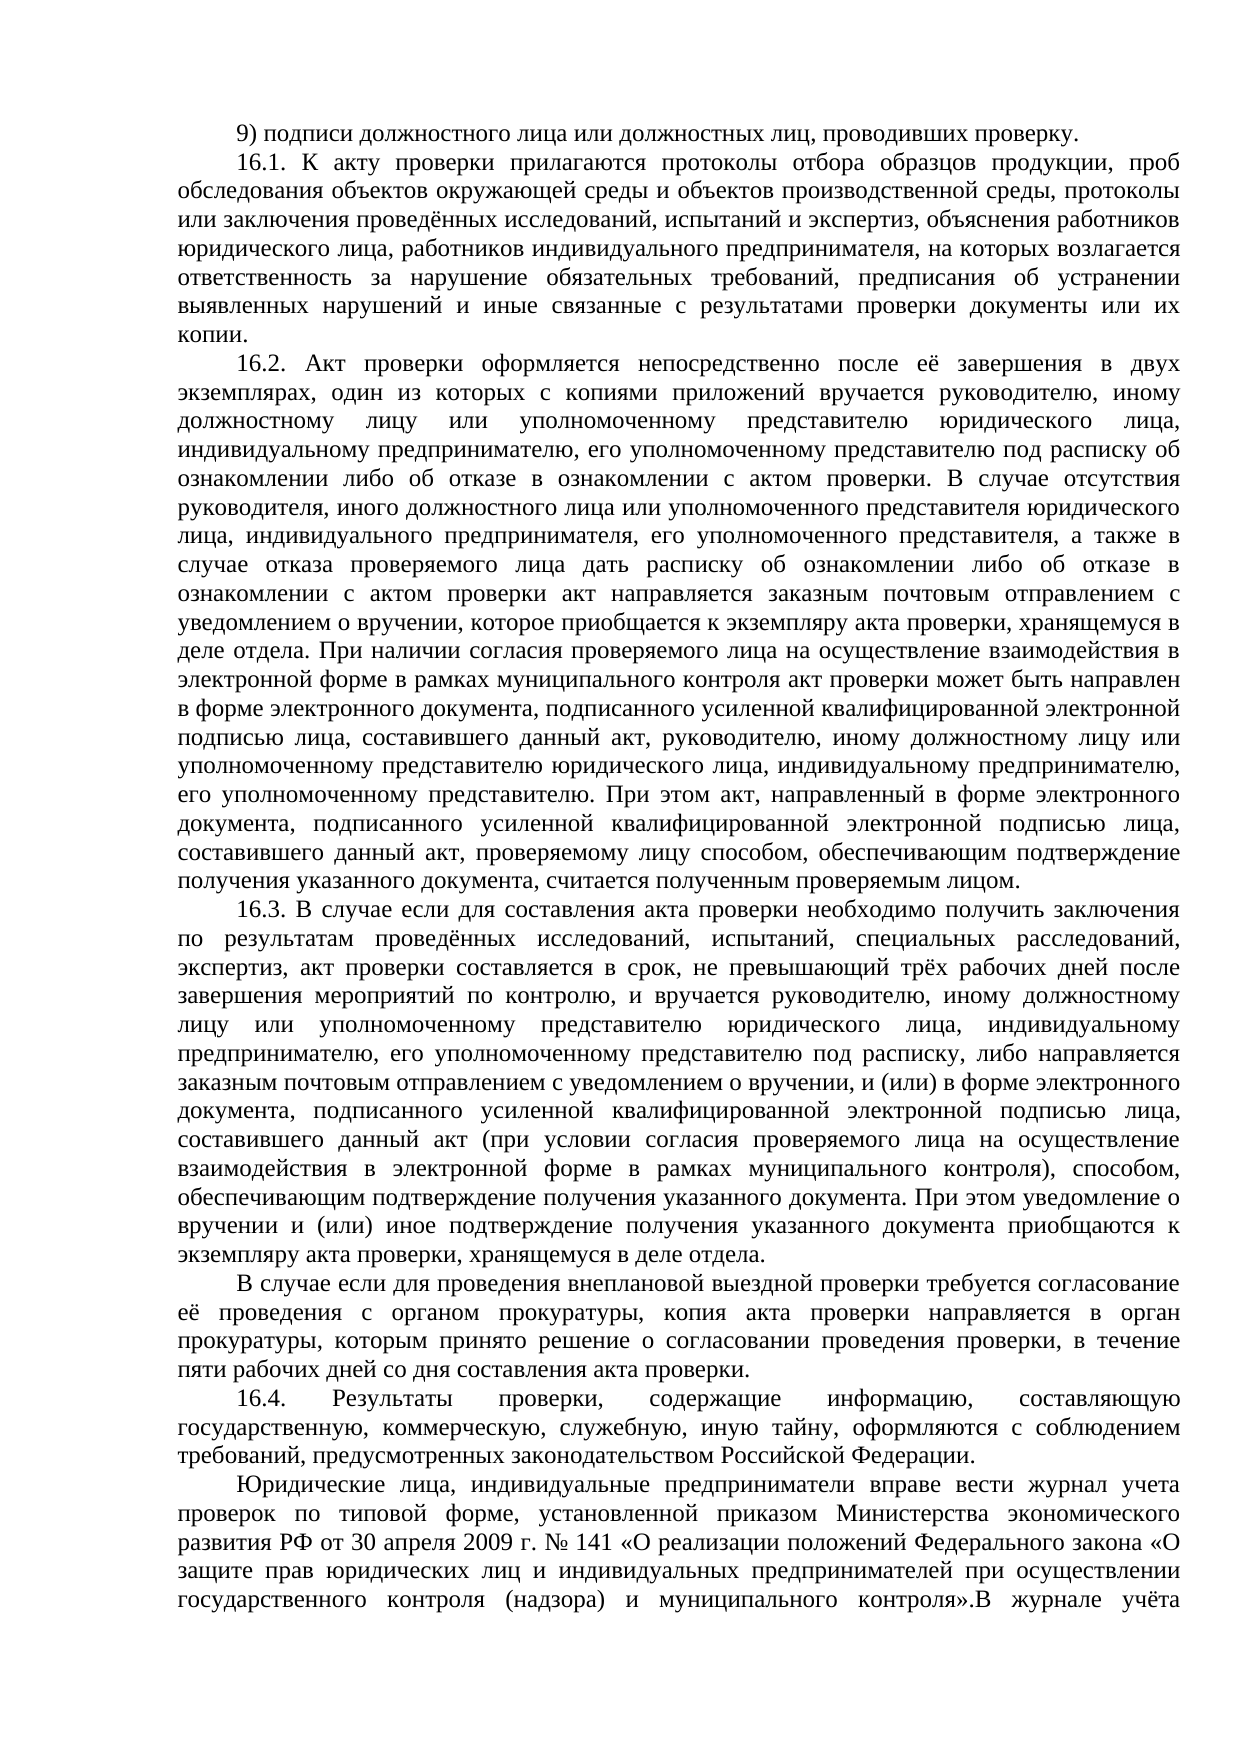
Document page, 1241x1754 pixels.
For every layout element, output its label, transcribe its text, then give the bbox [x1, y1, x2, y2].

text В случае если для проведения внеплановой выездной проверки требуется согласование её проведения с органом прокуратуры, копия акта проверки направляется в орган прокуратуры, которым принято решение о согласовании проведения проверки, в течение пяти рабочих дней со дня составления акта проверки. [177, 1268, 1181, 1383]
text 16.4. Результаты проверки, содержащие информацию, составляющую государственную, коммерческую, служебную, иную тайну, оформляются с соблюдением требований, предусмотренных законодательством Российской Федерации. [177, 1383, 1181, 1469]
text 9) подписи должностного лица или должностных лиц, проводивших проверку. [177, 118, 1181, 147]
text 16.2. Акт проверки оформляется непосредственно после её завершения в двух экземплярах, один из которых с копиями приложений вручается руководителю, иному должностному лицу или уполномоченному представителю юридического лица, индивидуальному предпринимателю, его уполномоченному представителю под расписку об ознакомлении либо об отказе в ознакомлении с актом проверки. В случае отсутствия руководителя, иного должностного лица или уполномоченного представителя юридического лица, индивидуального предпринимателя, его уполномоченного представителя, а также в случае отказа проверяемого лица дать расписку об ознакомлении либо об отказе в ознакомлении с актом проверки акт направляется заказным почтовым отправлением с уведомлением о вручении, которое приобщается к экземпляру акта проверки, хранящемуся в деле отдела. При наличии согласия проверяемого лица на осуществление взаимодействия в электронной форме в рамках муниципального контроля акт проверки может быть направлен в форме электронного документа, подписанного усиленной квалифицированной электронной подписью лица, составившего данный акт, руководителю, иному должностному лицу или уполномоченному представителю юридического лица, индивидуальному предпринимателю, его уполномоченному представителю. При этом акт, направленный в форме электронного документа, подписанного усиленной квалифицированной электронной подписью лица, составившего данный акт, проверяемому лицу способом, обеспечивающим подтверждение получения указанного документа, считается полученным проверяемым лицом. [177, 348, 1181, 894]
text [177, 1469, 1181, 1613]
text 16.3. В случае если для составления акта проверки необходимо получить заключения по результатам проведённых исследований, испытаний, специальных расследований, экспертиз, акт проверки составляется в срок, не превышающий трёх рабочих дней после завершения мероприятий по контролю, и вручается руководителю, иному должностному лицу или уполномоченному представителю юридического лица, индивидуальному предпринимателю, его уполномоченному представителю под расписку, либо направляется заказным почтовым отправлением с уведомлением о вручении, и (или) в форме электронного документа, подписанного усиленной квалифицированной электронной подписью лица, составившего данный акт (при условии согласия проверяемого лица на осуществление взаимодействия в электронной форме в рамках муниципального контроля), способом, обеспечивающим подтверждение получения указанного документа. При этом уведомление о вручении и (или) иное подтверждение получения указанного документа приобщаются к экземпляру акта проверки, хранящемуся в деле отдела. [177, 894, 1181, 1268]
text 16.1. К акту проверки прилагаются протоколы отбора образцов продукции, проб обследования объектов окружающей среды и объектов производственной среды, протоколы или заключения проведённых исследований, испытаний и экспертиз, объяснения работников юридического лица, работников индивидуального предпринимателя, на которых возлагается ответственность за нарушение обязательных требований, предписания об устранении выявленных нарушений и иные связанные с результатами проверки документы или их копии. [177, 147, 1181, 348]
